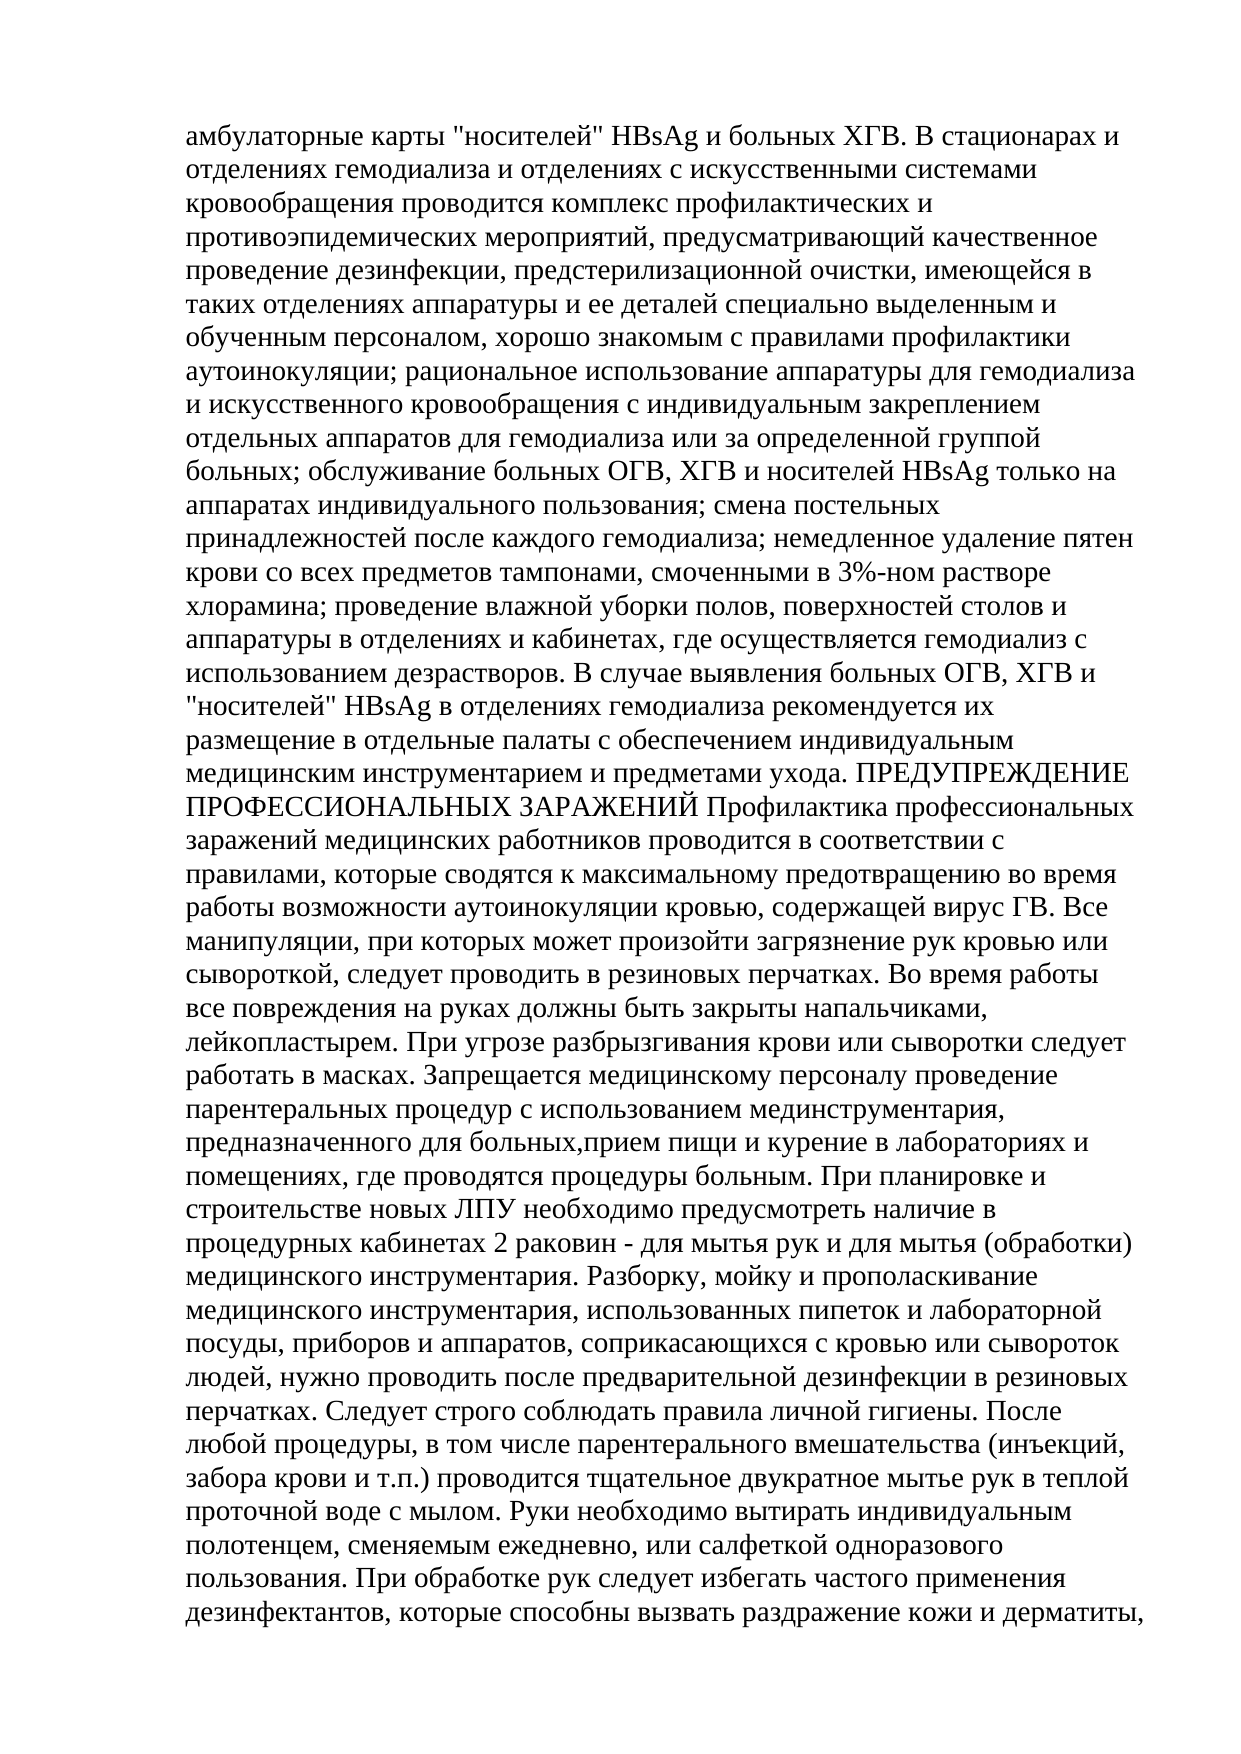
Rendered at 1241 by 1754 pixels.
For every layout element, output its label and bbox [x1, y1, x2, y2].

text [185, 118, 1145, 1627]
